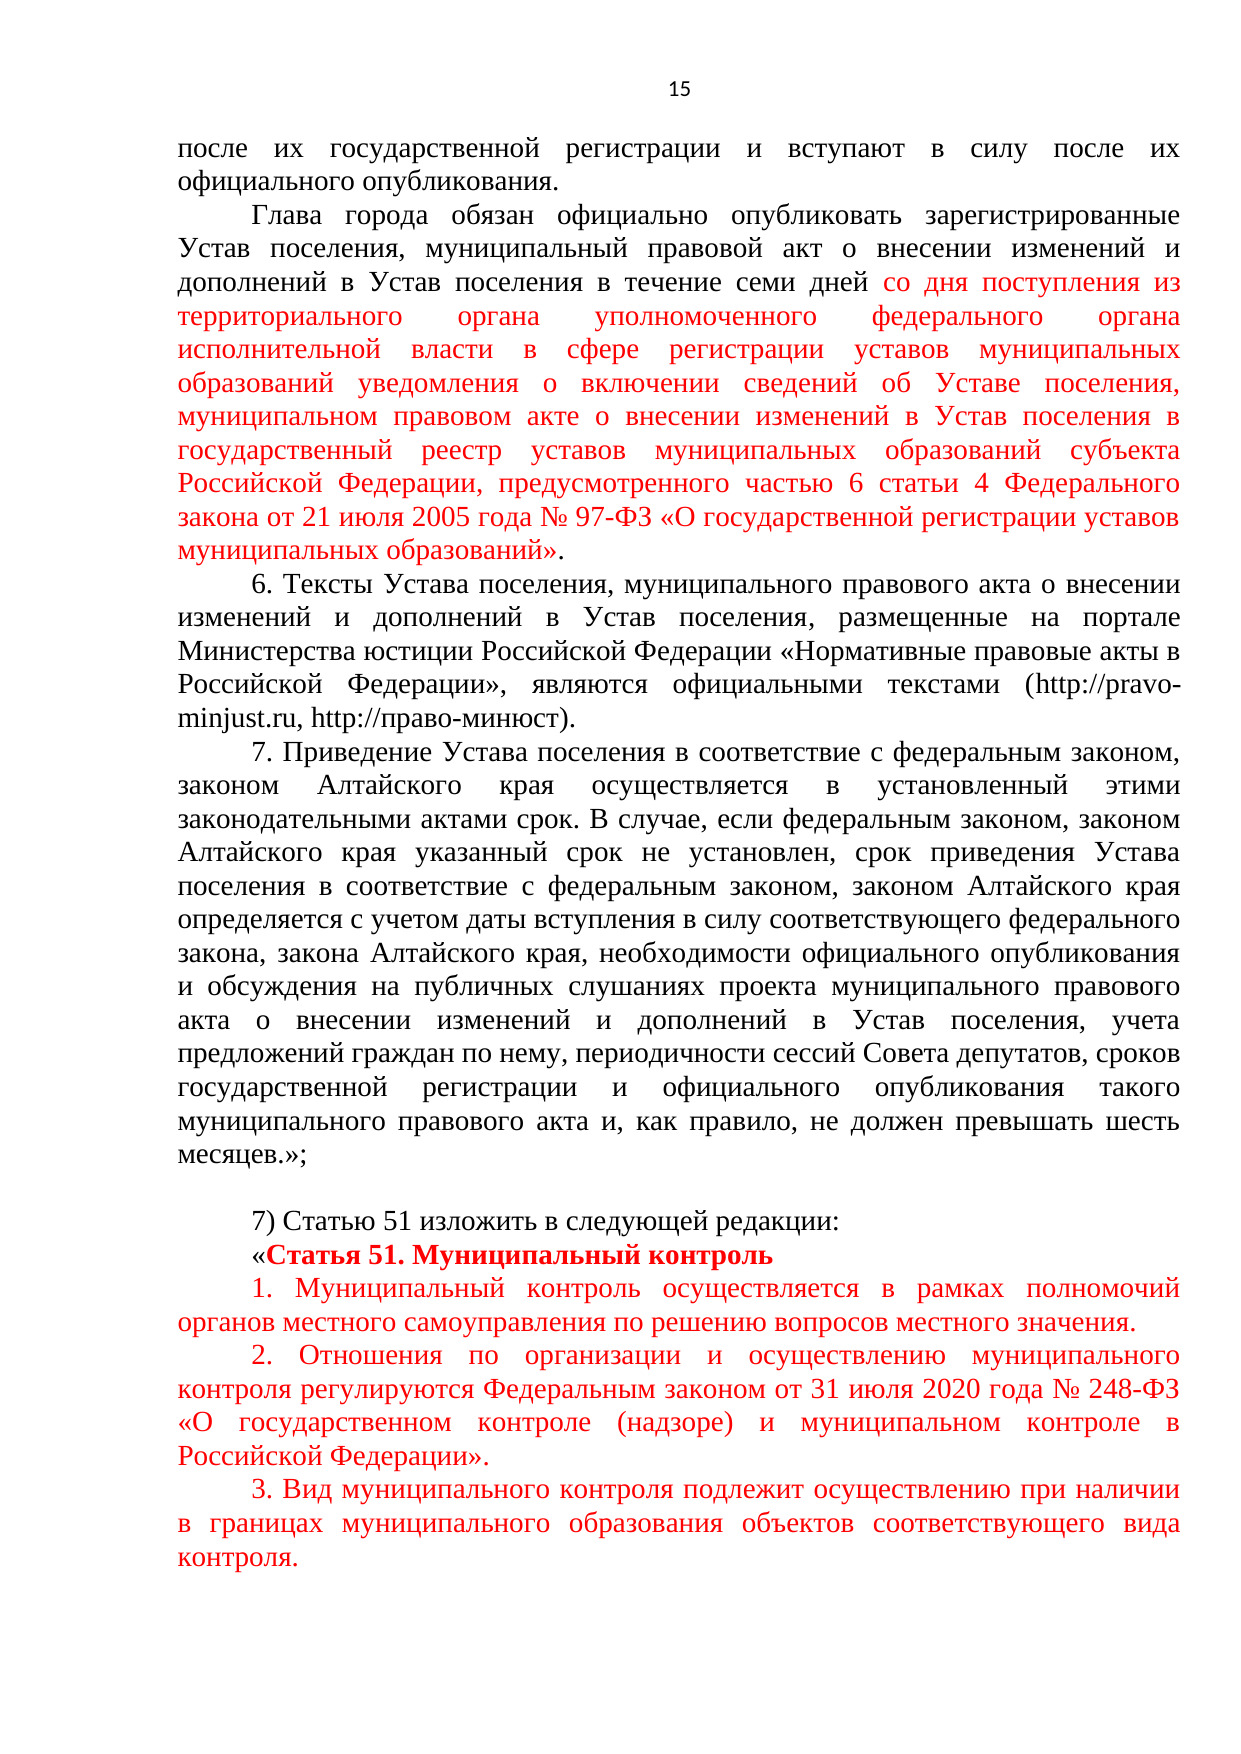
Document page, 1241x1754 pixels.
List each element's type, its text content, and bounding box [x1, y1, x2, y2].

text 3. Вид муниципального контроля подлежит осуществлению при наличии в границах муниципального образования объектов соответствующего вида контроля. [177, 1472, 1181, 1572]
text 2. Отношения по организации и осуществлению муниципального контроля регулируются Федеральным законом от 31 июля 2020 года № 248-ФЗ «О государственном контроле (надзоре) и муниципальном контроле в Российской Федерации». [177, 1337, 1181, 1472]
text 1. Муниципальный контроль осуществляется в рамках полномочий органов местного самоуправления по решению вопросов местного значения. [177, 1270, 1181, 1337]
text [177, 130, 1181, 197]
title «Статья 51. Муниципальный контроль [177, 1237, 1181, 1270]
text 6. Тексты Устава поселения, муниципального правового акта о внесении изменений и дополнений в Устав поселения, размещенные на портале Министерства юстиции Российской Федерации «Нормативные правовые акты в Российской Федерации», являются официальными текстами (http://pravo-minjust.ru, http://право-минюст). [177, 566, 1181, 734]
text 7. Приведение Устава поселения в соответствие с федеральным законом, законом Алтайского края осуществляется в установленный этими законодательными актами срок. В случае, если федеральным законом, законом Алтайского края указанный срок не установлен, срок приведения Устава поселения в соответствие с федеральным законом, законом Алтайского края определяется с учетом даты вступления в силу соответствующего федерального закона, закона Алтайского края, необходимости официального опубликования и обсуждения на публичных слушаниях проекта муниципального правового акта о внесении изменений и дополнений в Устав поселения, учета предложений граждан по нему, периодичности сессий Совета депутатов, сроков государственной регистрации и официального опубликования такого муниципального правового акта и, как правило, не должен превышать шесть месяцев.»; [177, 734, 1181, 1170]
text Глава города обязан официально опубликовать зарегистрированные Устав поселения, муниципальный правовой акт о внесении изменений и дополнений в Устав поселения в течение семи дней со дня поступления из территориального органа уполномоченного федерального органа исполнительной власти в сфере регистрации уставов муниципальных образований уведомления о включении сведений об Уставе поселения, муниципальном правовом акте о внесении изменений в Устав поселения в государственный реестр уставов муниципальных образований субъекта Российской Федерации, предусмотренного частью 6 статьи 4 Федерального закона от 21 июля 2005 года № 97-ФЗ «О государственной регистрации уставов муниципальных образований». [177, 197, 1181, 566]
text 7) Статью 51 изложить в следующей редакции: [177, 1203, 1181, 1237]
